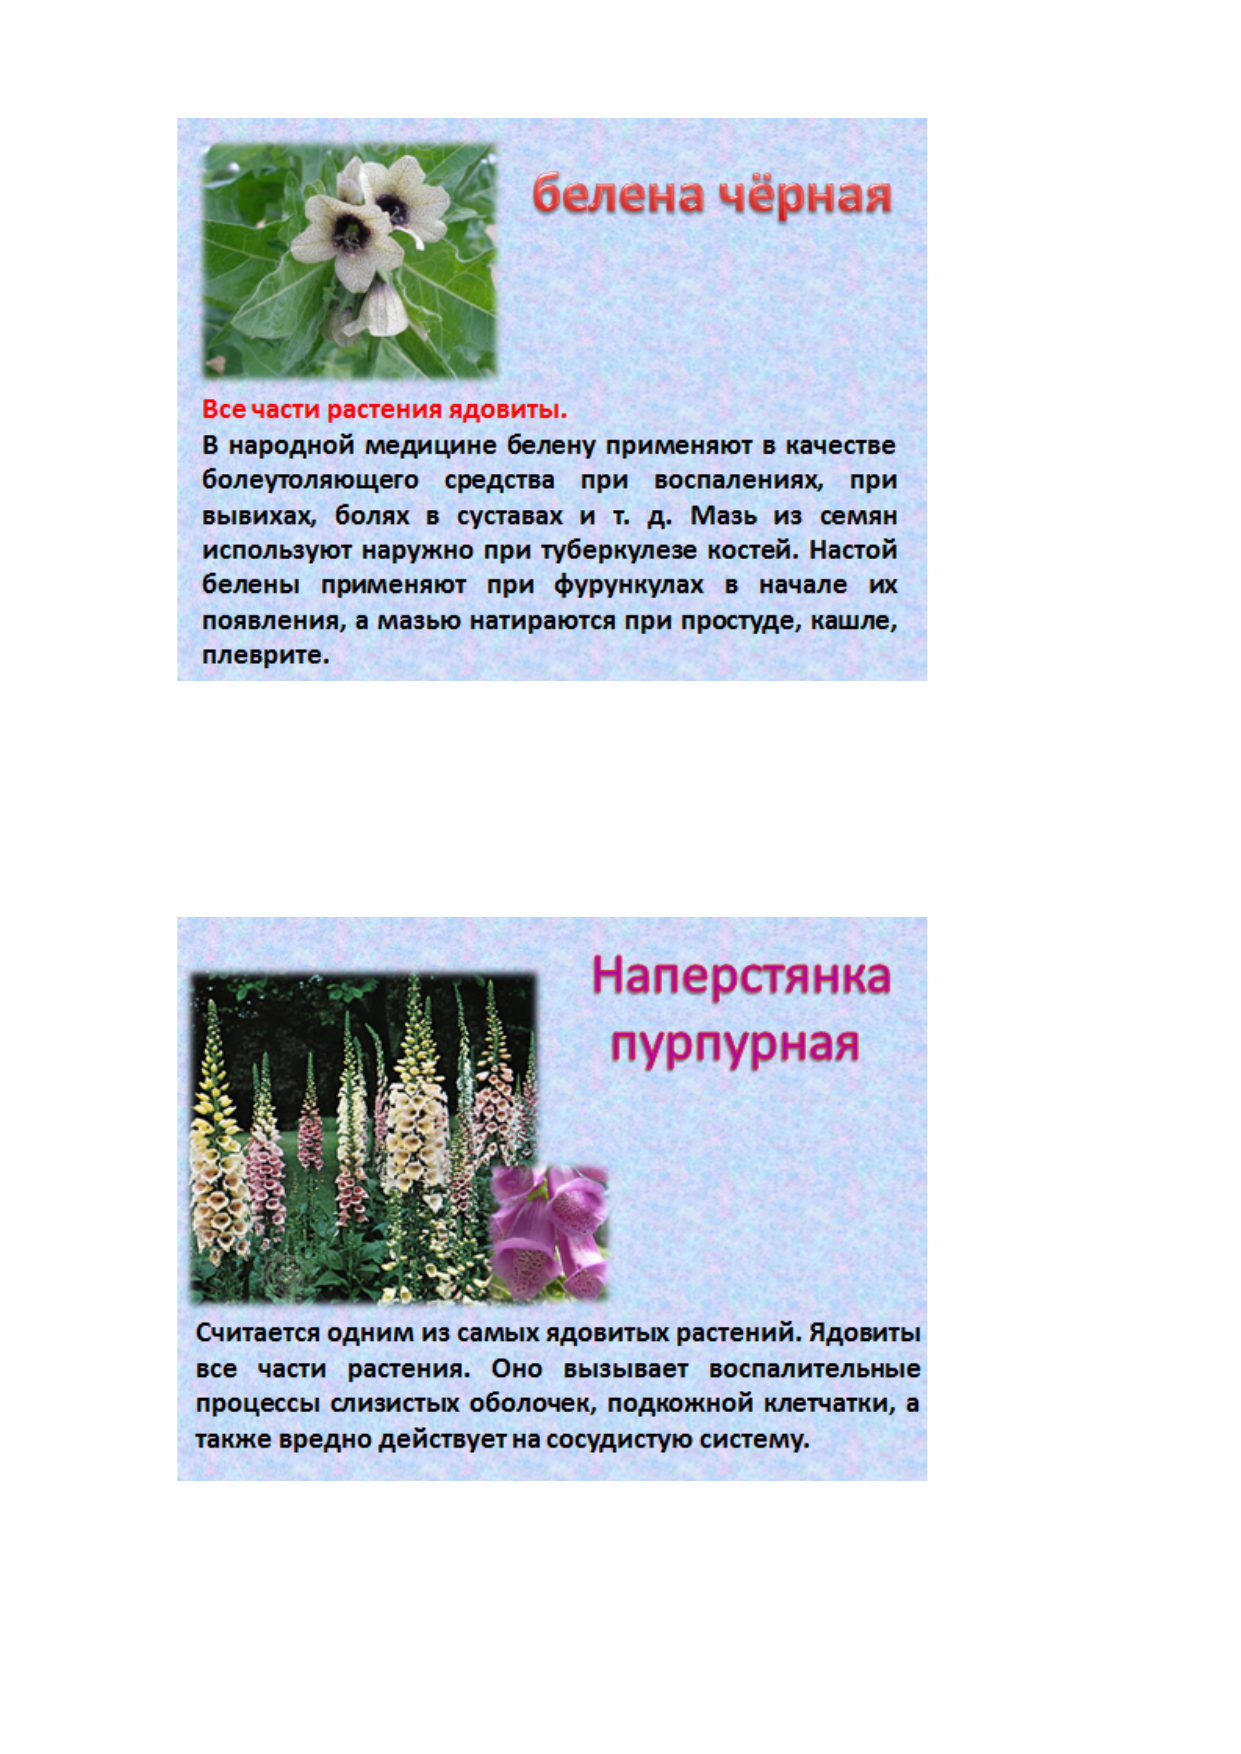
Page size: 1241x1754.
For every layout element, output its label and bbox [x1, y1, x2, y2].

picture [177, 118, 928, 681]
picture [177, 917, 928, 1481]
